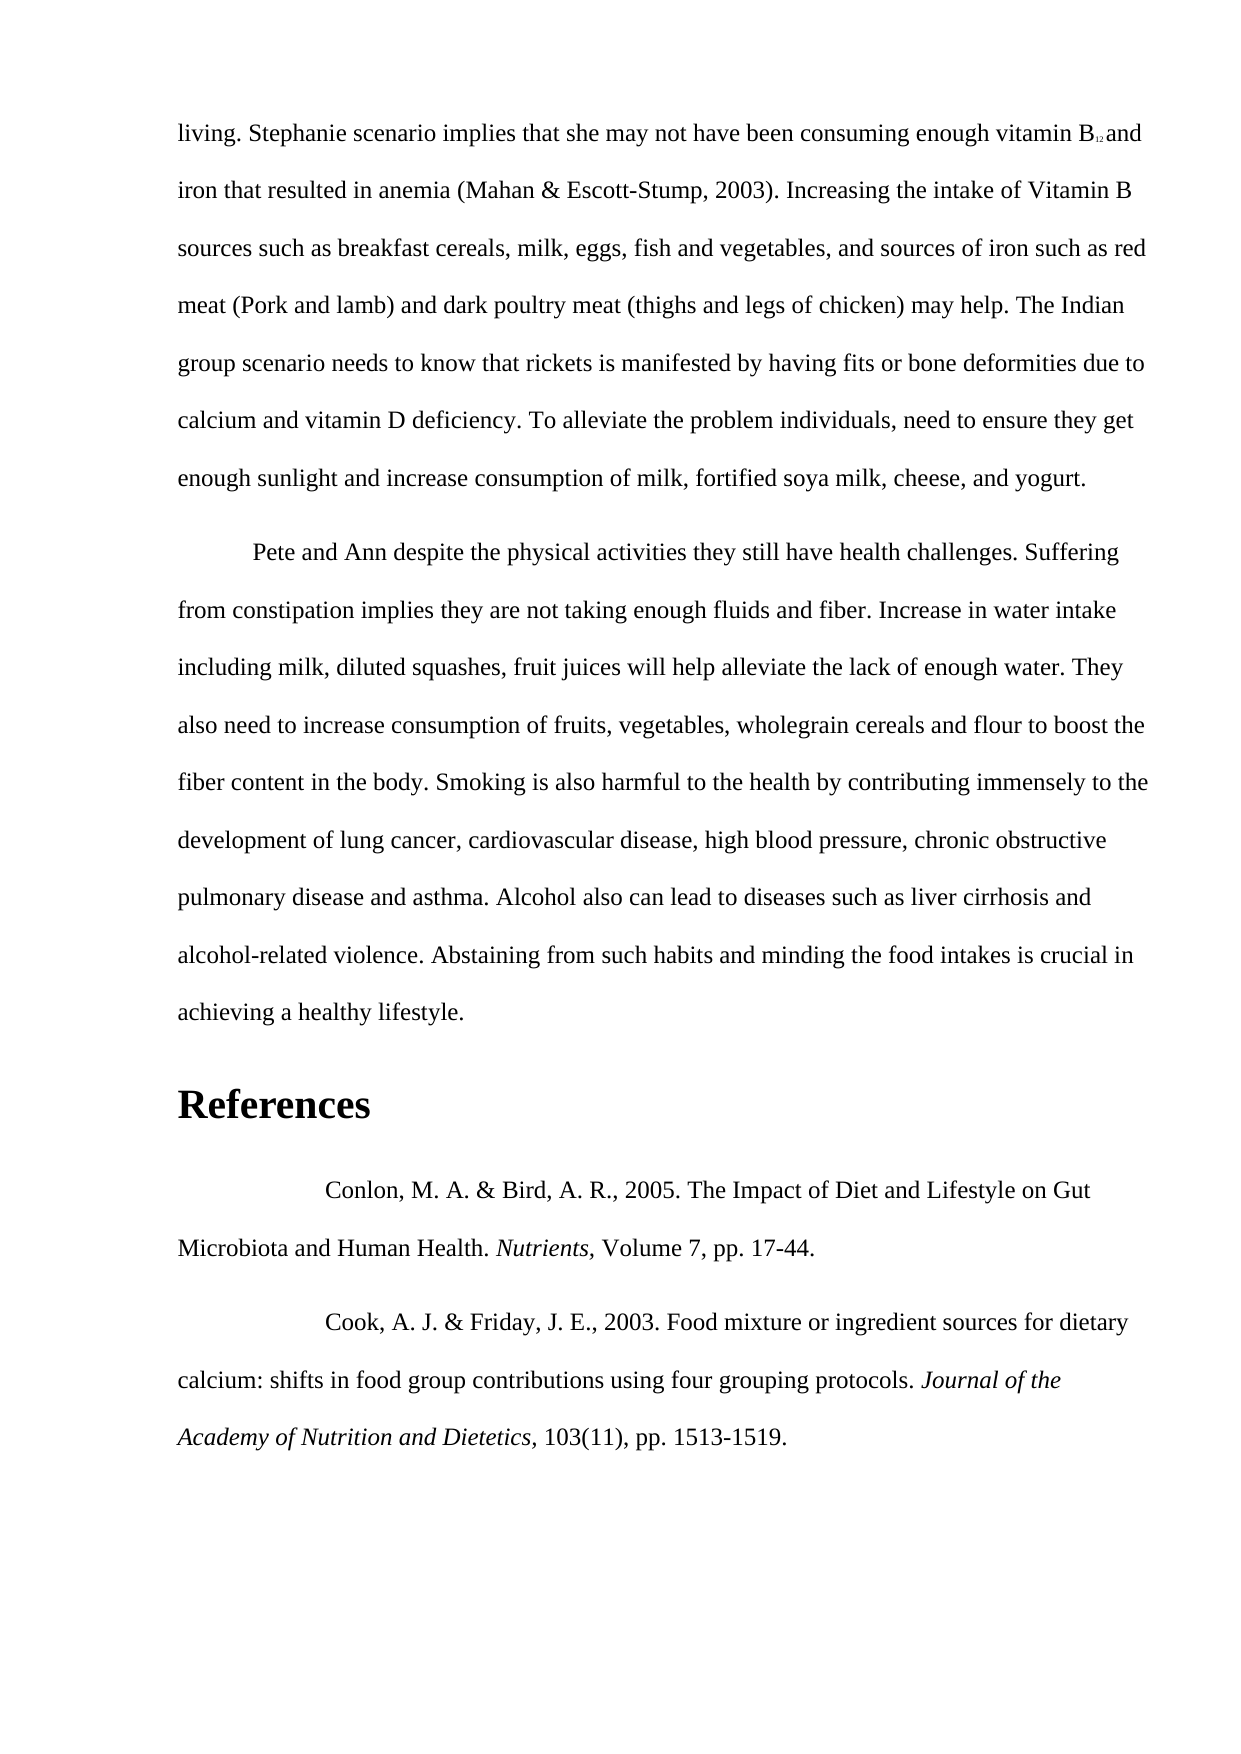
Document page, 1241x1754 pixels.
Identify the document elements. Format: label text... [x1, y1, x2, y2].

text Conlon, M. A. & Bird, A. R., 2005. The Impact of Diet and Lifestyle on Gut Microbiota and Human Health. Nutrients, Volume 7, pp. 17-44. [177, 1176, 1152, 1262]
text Cook, A. J. & Friday, J. E., 2003. Food mixture or ingredient sources for dietary calcium: shifts in food group contributions using four grouping protocols. Journal of the Academy of Nutrition and Dietetics, 103(11), pp. 1513-1519. [177, 1307, 1152, 1451]
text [177, 118, 1152, 492]
text Pete and Ann despite the physical activities they still have health challenges. Suffering from constipation implies they are not taking enough fluids and fiber. Increase in water intake including milk, diluted squashes, fruit juices will help alleviate the lack of enough water. They also need to increase consumption of fruits, vegetables, wholegrain cereals and flour to boost the fiber content in the body. Smoking is also harmful to the health by contributing immensely to the development of lung cancer, cardiovascular disease, high blood pressure, chronic obstructive pulmonary disease and asthma. Alcohol also can lead to diseases such as liver cirrhosis and alcohol-related violence. Abstaining from such habits and minding the food intakes is crucial in achieving a healthy lifestyle. [177, 537, 1152, 1026]
text References [177, 1080, 1152, 1128]
